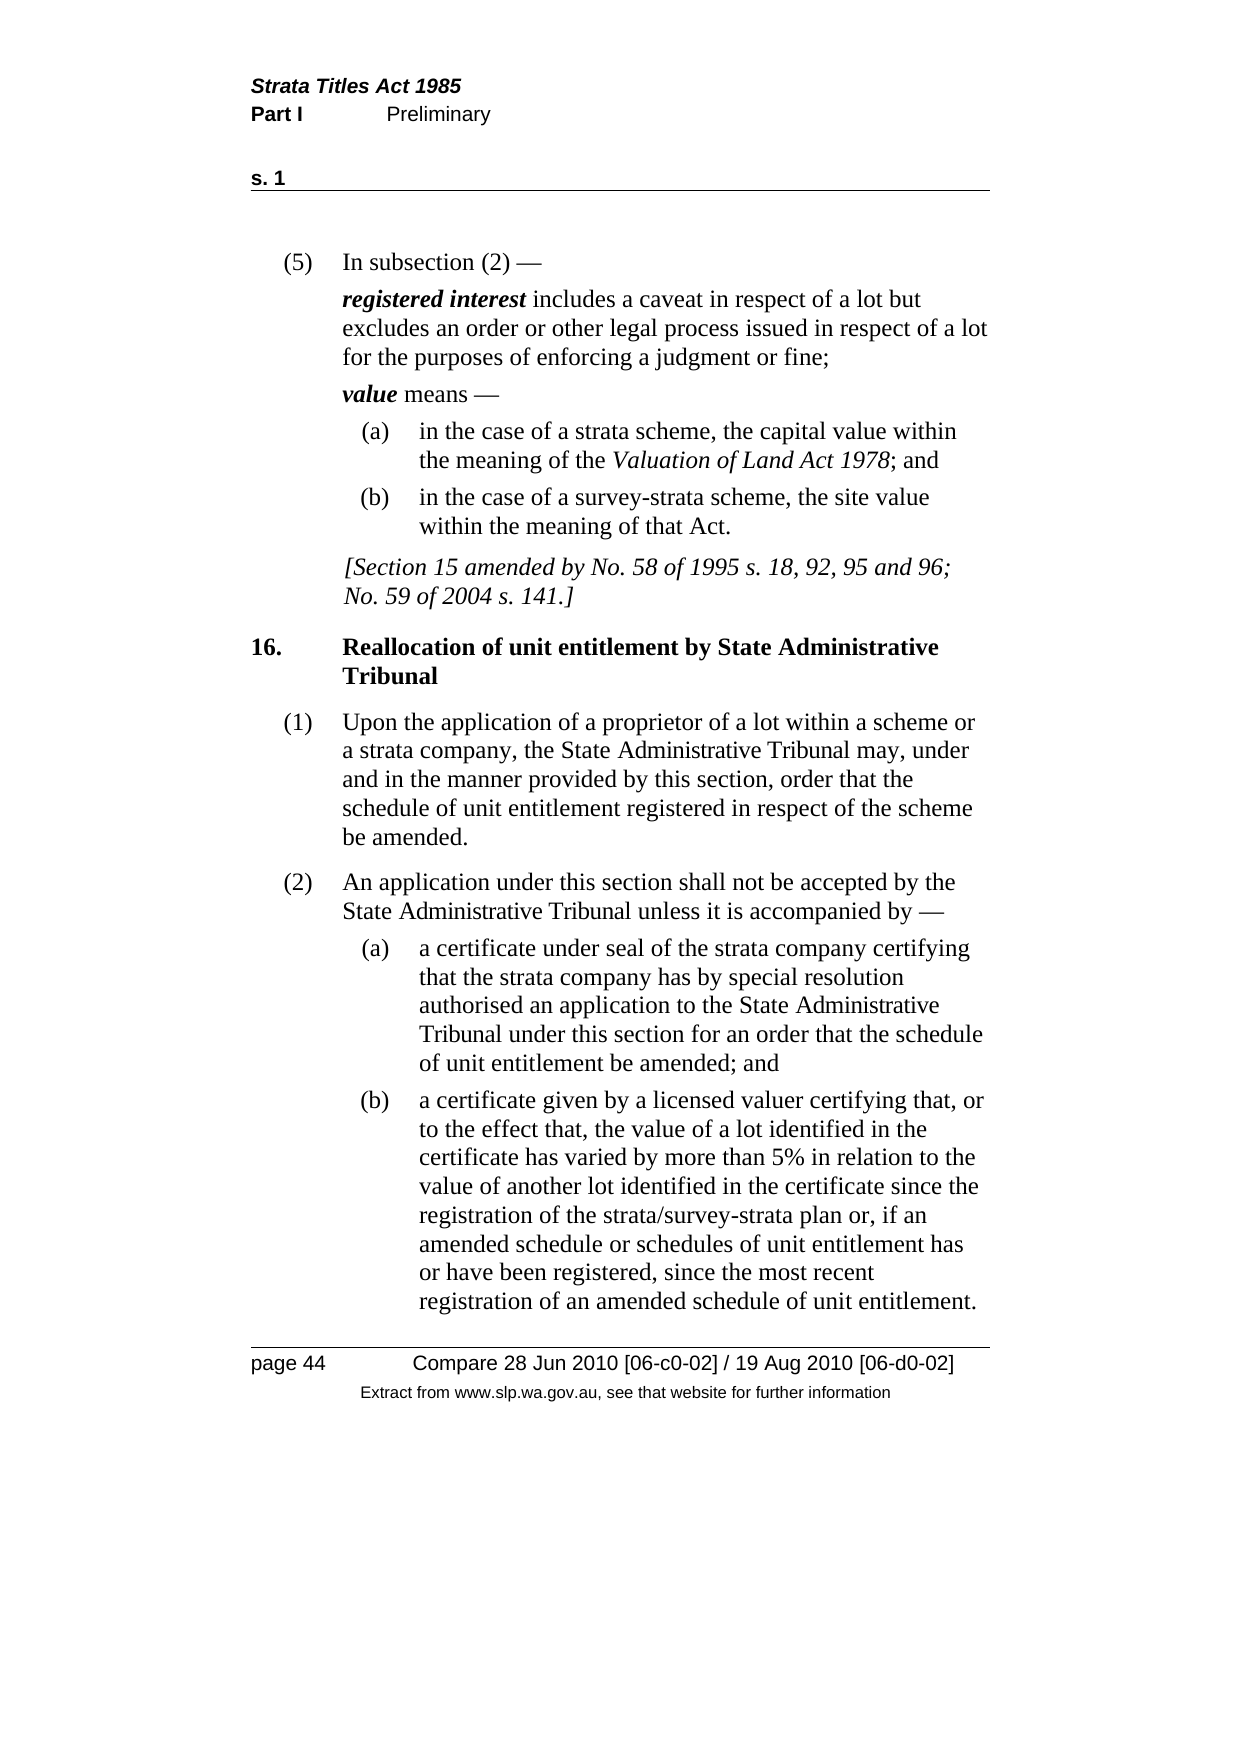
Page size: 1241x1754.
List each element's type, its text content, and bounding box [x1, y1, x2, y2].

text (a) in the case of a strata scheme, the capital value within the meaning of the Valuation of Land Act 1978; and [251, 416, 990, 474]
text (2) An application under this section shall not be accepted by the State Administrative Tribunal unless it is accompanied by — [251, 867, 990, 924]
text (1) Upon the application of a proprietor of a lot within a scheme or a strata company, the State Administrative Tribunal may, under and in the manner provided by this section, order that the schedule of unit entitlement registered in respect of the scheme be amended. [251, 707, 990, 850]
text (5) In subsection (2) — [251, 247, 990, 276]
text [Section 15 amended by No. 58 of 1995 s. 18, 92, 95 and 96; No. 59 of 2004 s. 141.] [251, 552, 990, 609]
text (b) in the case of a survey-strata scheme, the site value within the meaning of that Act. [251, 482, 990, 539]
subtitle 16. Reallocation of unit entitlement by State Administrative Tribunal [251, 632, 990, 690]
text value means — [251, 379, 990, 408]
text (b) a certificate given by a licensed valuer certifying that, or to the effect that, the value of a lot identified in the certificate has varied by more than 5% in relation to the value of another lot identified in the certificate since the registration of the strata/survey-strata plan or, if an amended schedule or schedules of unit entitlement has or have been registered, since the most recent registration of an amended schedule of unit entitlement. [251, 1085, 990, 1315]
text (a) a certificate under seal of the strata company certifying that the strata company has by special resolution authorised an application to the State Administrative Tribunal under this section for an order that the schedule of unit entitlement be amended; and [251, 933, 990, 1077]
text registered interest includes a caveat in respect of a lot but excludes an order or other legal process issued in respect of a lot for the purposes of enforcing a judgment or fine; [251, 284, 990, 371]
